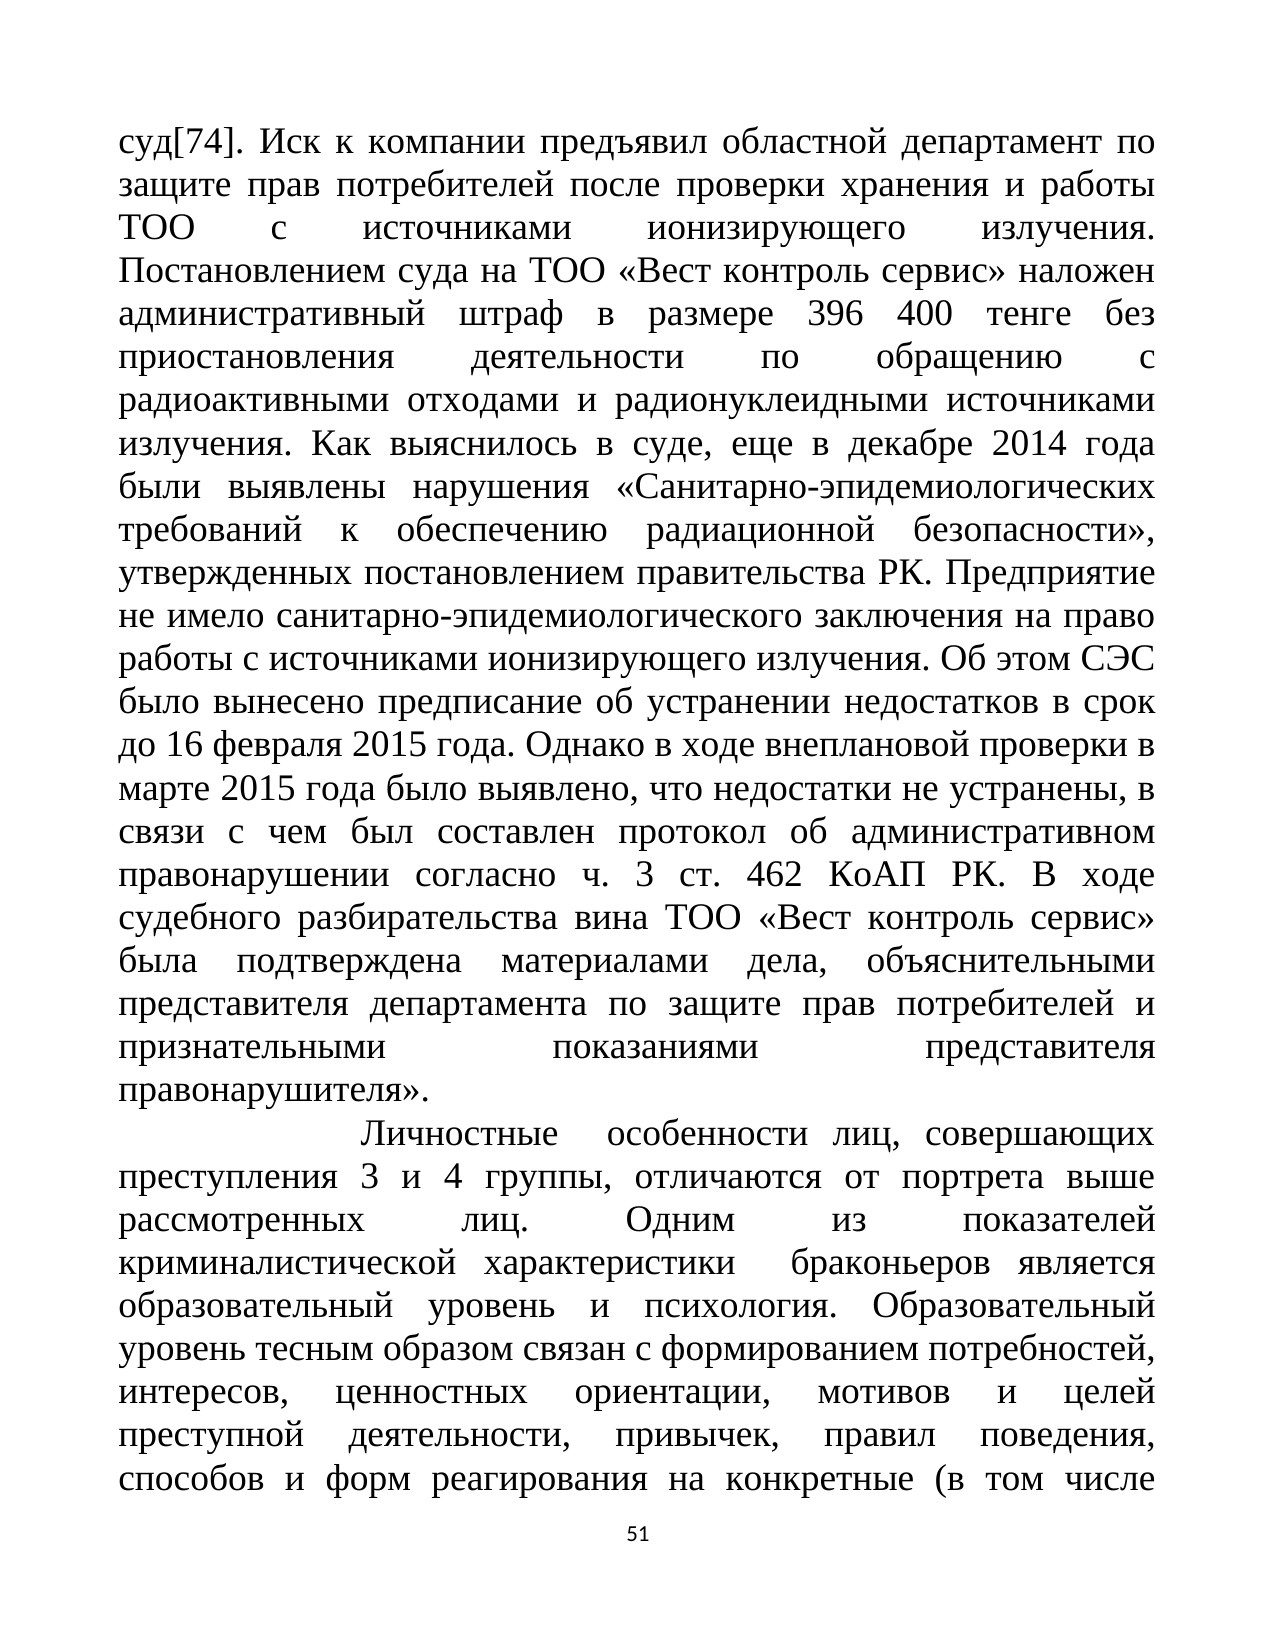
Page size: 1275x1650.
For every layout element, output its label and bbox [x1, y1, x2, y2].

text [118, 1110, 1157, 1498]
text [118, 118, 1157, 1110]
